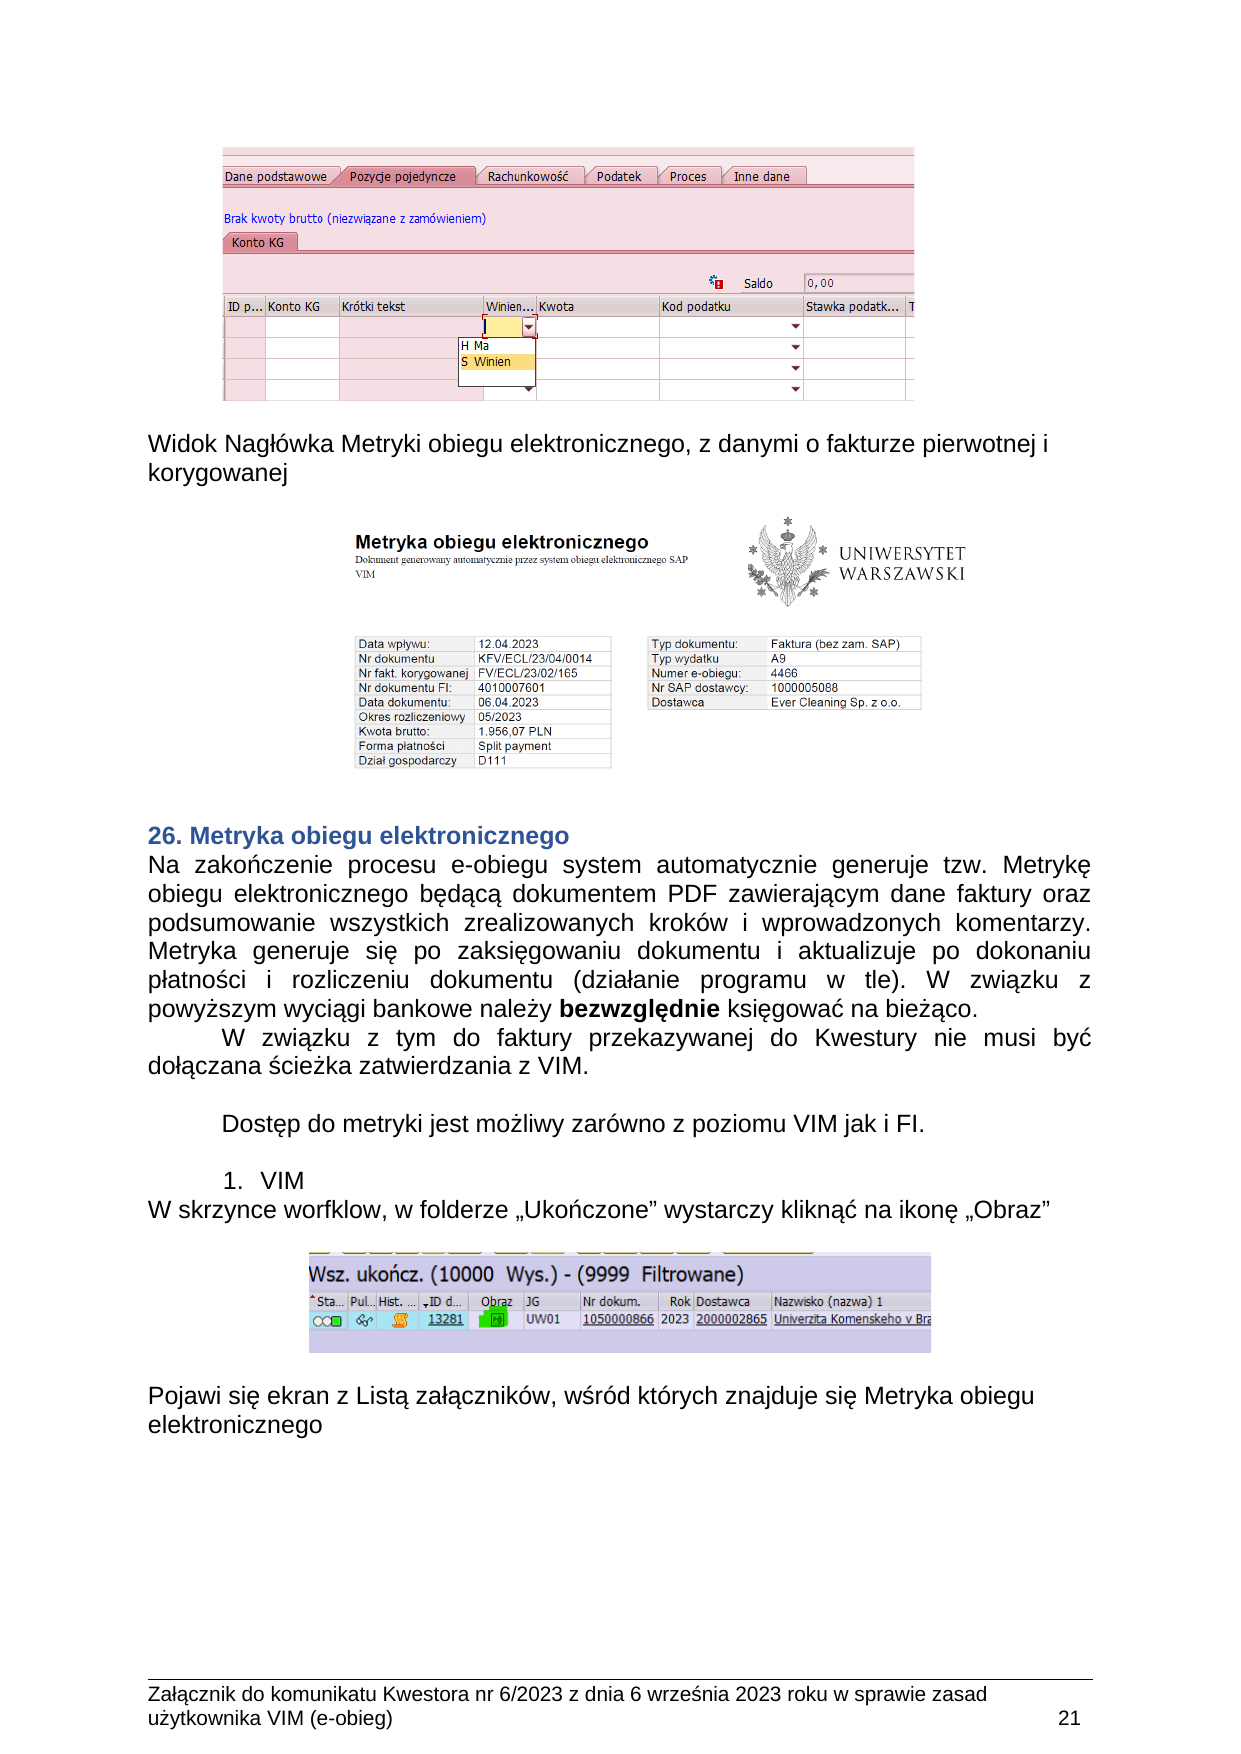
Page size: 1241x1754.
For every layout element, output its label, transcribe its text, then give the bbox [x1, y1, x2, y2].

list W skrzynce worfklow, w folderze „Ukończone” wystarczy kliknąć na ikonę „Obraz” [148, 1195, 1093, 1224]
picture [309, 1252, 932, 1353]
picture [344, 515, 971, 774]
list VIM [223, 1166, 1093, 1195]
text W związku z tym do faktury przekazywanej do Kwestury nie musi być dołączana ścieżka zatwierdzania z VIM. [148, 1022, 1093, 1080]
list Pojawi się ekran z Listą załączników, wśród których znajduje się Metryka obiegu elektronicznego [148, 1381, 1093, 1439]
text Na zakończenie procesu e-obiegu system automatycznie generuje tzw. Metrykę obiegu elektronicznego będącą dokumentem PDF zawierającym dane faktury oraz podsumowanie wszystkich zrealizowanych kroków i wprowadzonych komentarzy. Metryka generuje się po zaksięgowaniu dokumentu i aktualizuje po dokonaniu płatności i rozliczeniu dokumentu (działanie programu w tle). W związku z powyższym wyciągi bankowe należy bezwzględnie księgować na bieżąco. [148, 850, 1093, 1022]
list Widok Nagłówka Metryki obiegu elektronicznego, z danymi o fakturze pierwotnej i korygowanej [148, 429, 1093, 487]
picture [222, 147, 915, 401]
subtitle 26. Metryka obiegu elektronicznego [148, 821, 1093, 850]
text Dostęp do metryki jest możliwy zarówno z poziomu VIM jak i FI. [148, 1109, 1093, 1137]
